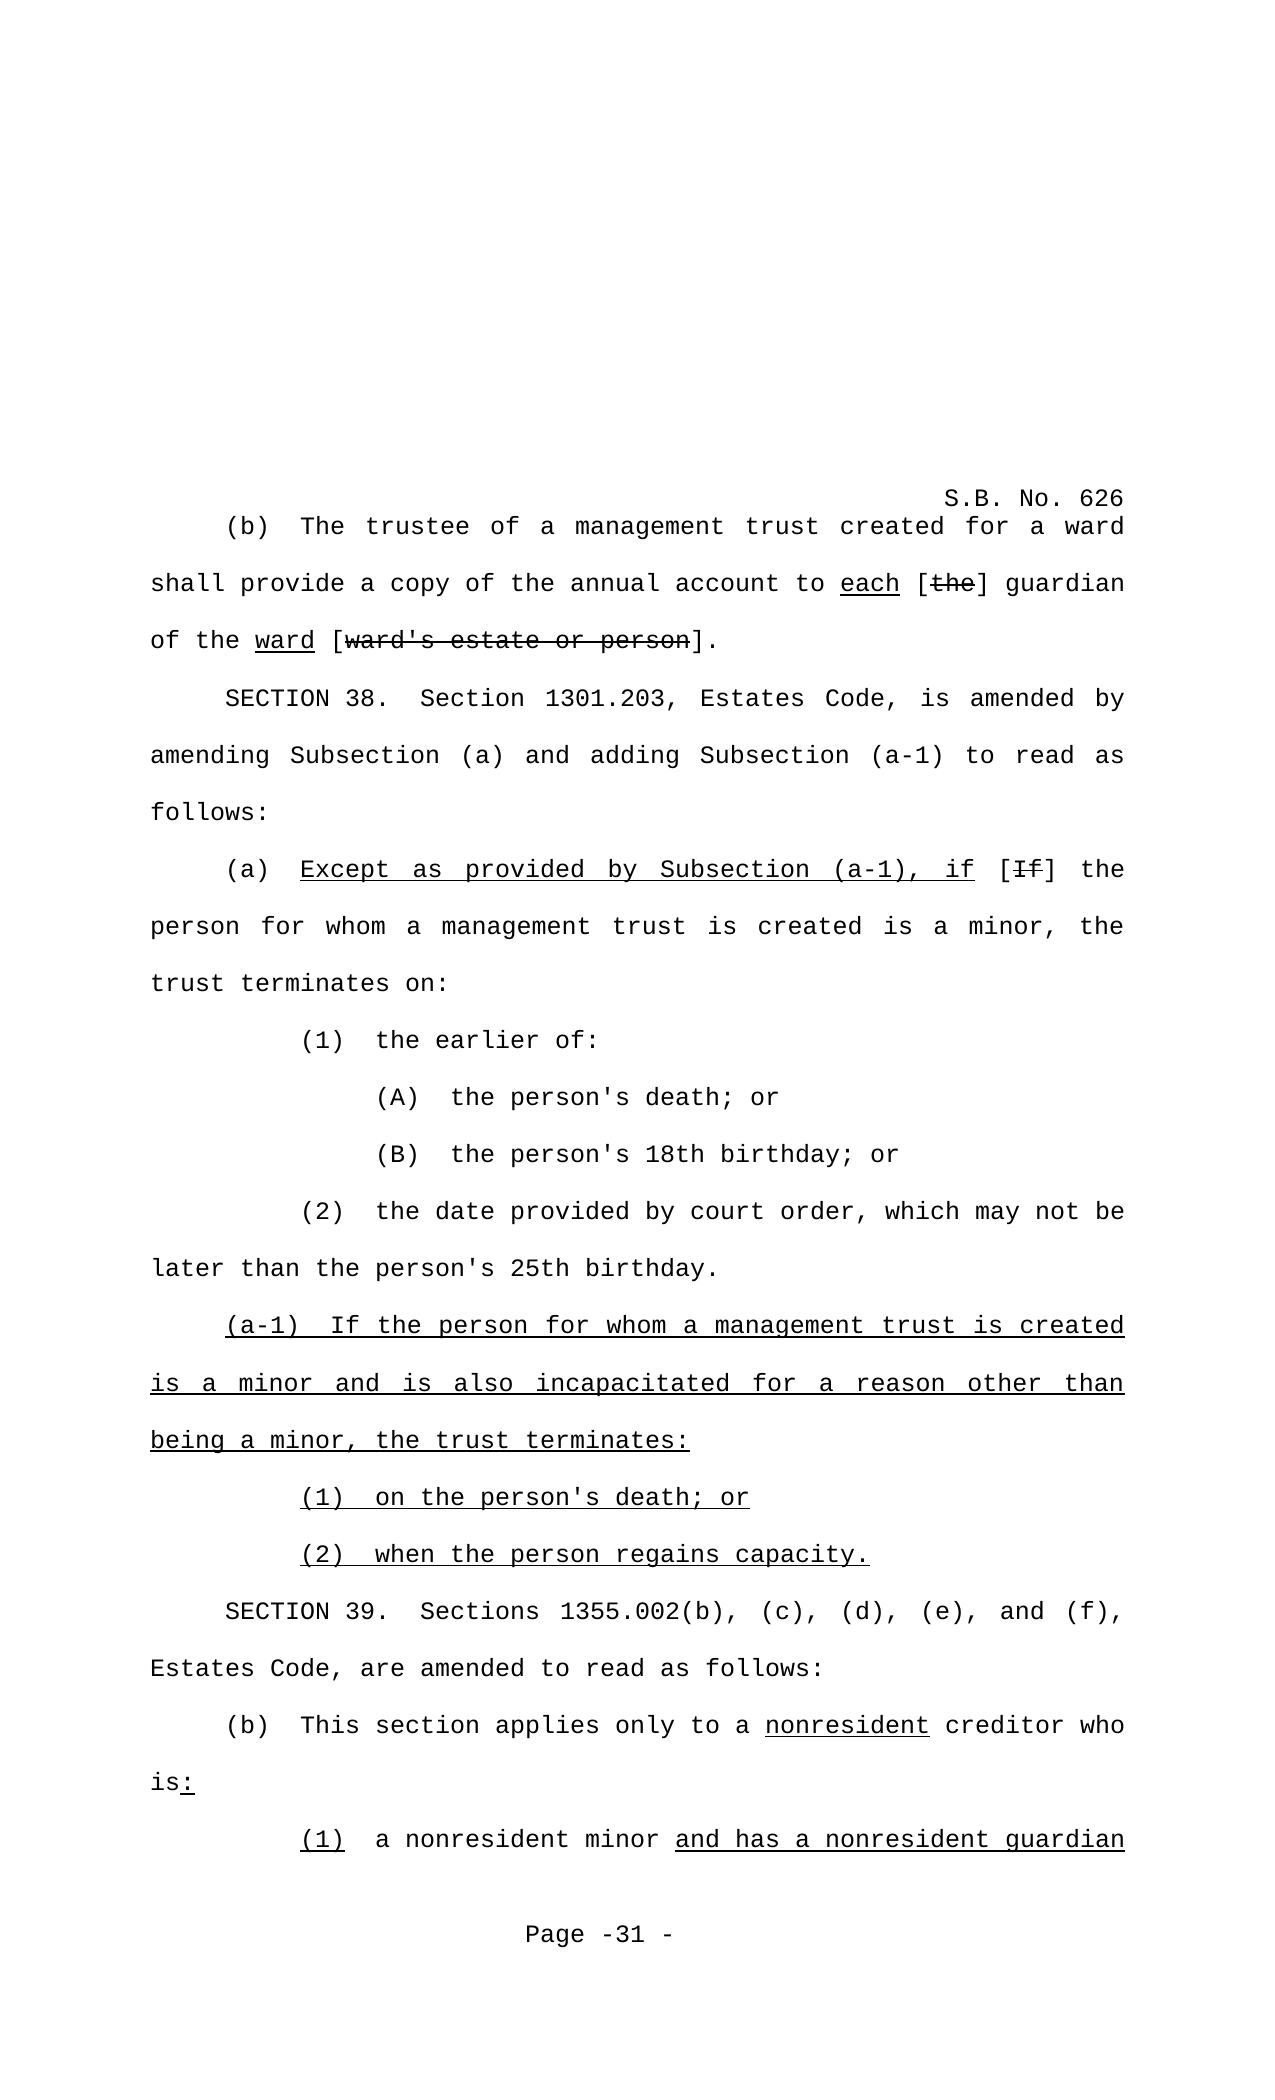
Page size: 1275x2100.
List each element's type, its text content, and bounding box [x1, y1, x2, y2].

text (A) the person's death; or [150, 1084, 1125, 1113]
text (a-1) If the person for whom a management trust is created is a minor and is also incapacitated for a reason other than being a minor, the trust terminates: [150, 1313, 1125, 1393]
text SECTION 38. Section 1301.203, Estates Code, is amended by amending Subsection (a) and adding Subsection (a-1) to read as follows: [150, 685, 1125, 828]
text (2) when the person regains capacity. [150, 1541, 1125, 1570]
text (1) on the person's death; or [150, 1484, 1125, 1513]
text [150, 1827, 1125, 1855]
text (B) the person's 18th birthday; or [150, 1142, 1125, 1170]
text (1) the earlier of: [150, 1027, 1125, 1056]
text (b) This section applies only to a nonresident creditor who is: [150, 1712, 1125, 1798]
text (a) Except as provided by Subsection (a-1), if [If] the person for whom a management trust is created is a minor, the trust terminates on: [150, 856, 1125, 999]
text (b) The trustee of a management trust created for a ward shall provide a copy of the annual account to each [the] guardian of the ward [ward's estate or person]. [150, 514, 1125, 656]
text (a-1) If the person for whom a management trust is created is a minor and is also incapacitated for a reason other than being a minor, the trust terminates: [150, 1395, 1125, 1456]
text SECTION 39. Sections 1355.002(b), (c), (d), (e), and (f), Estates Code, are amended to read as follows: [150, 1598, 1125, 1684]
text (2) the date provided by court order, which may not be later than the person's 25th birthday. [150, 1199, 1125, 1284]
